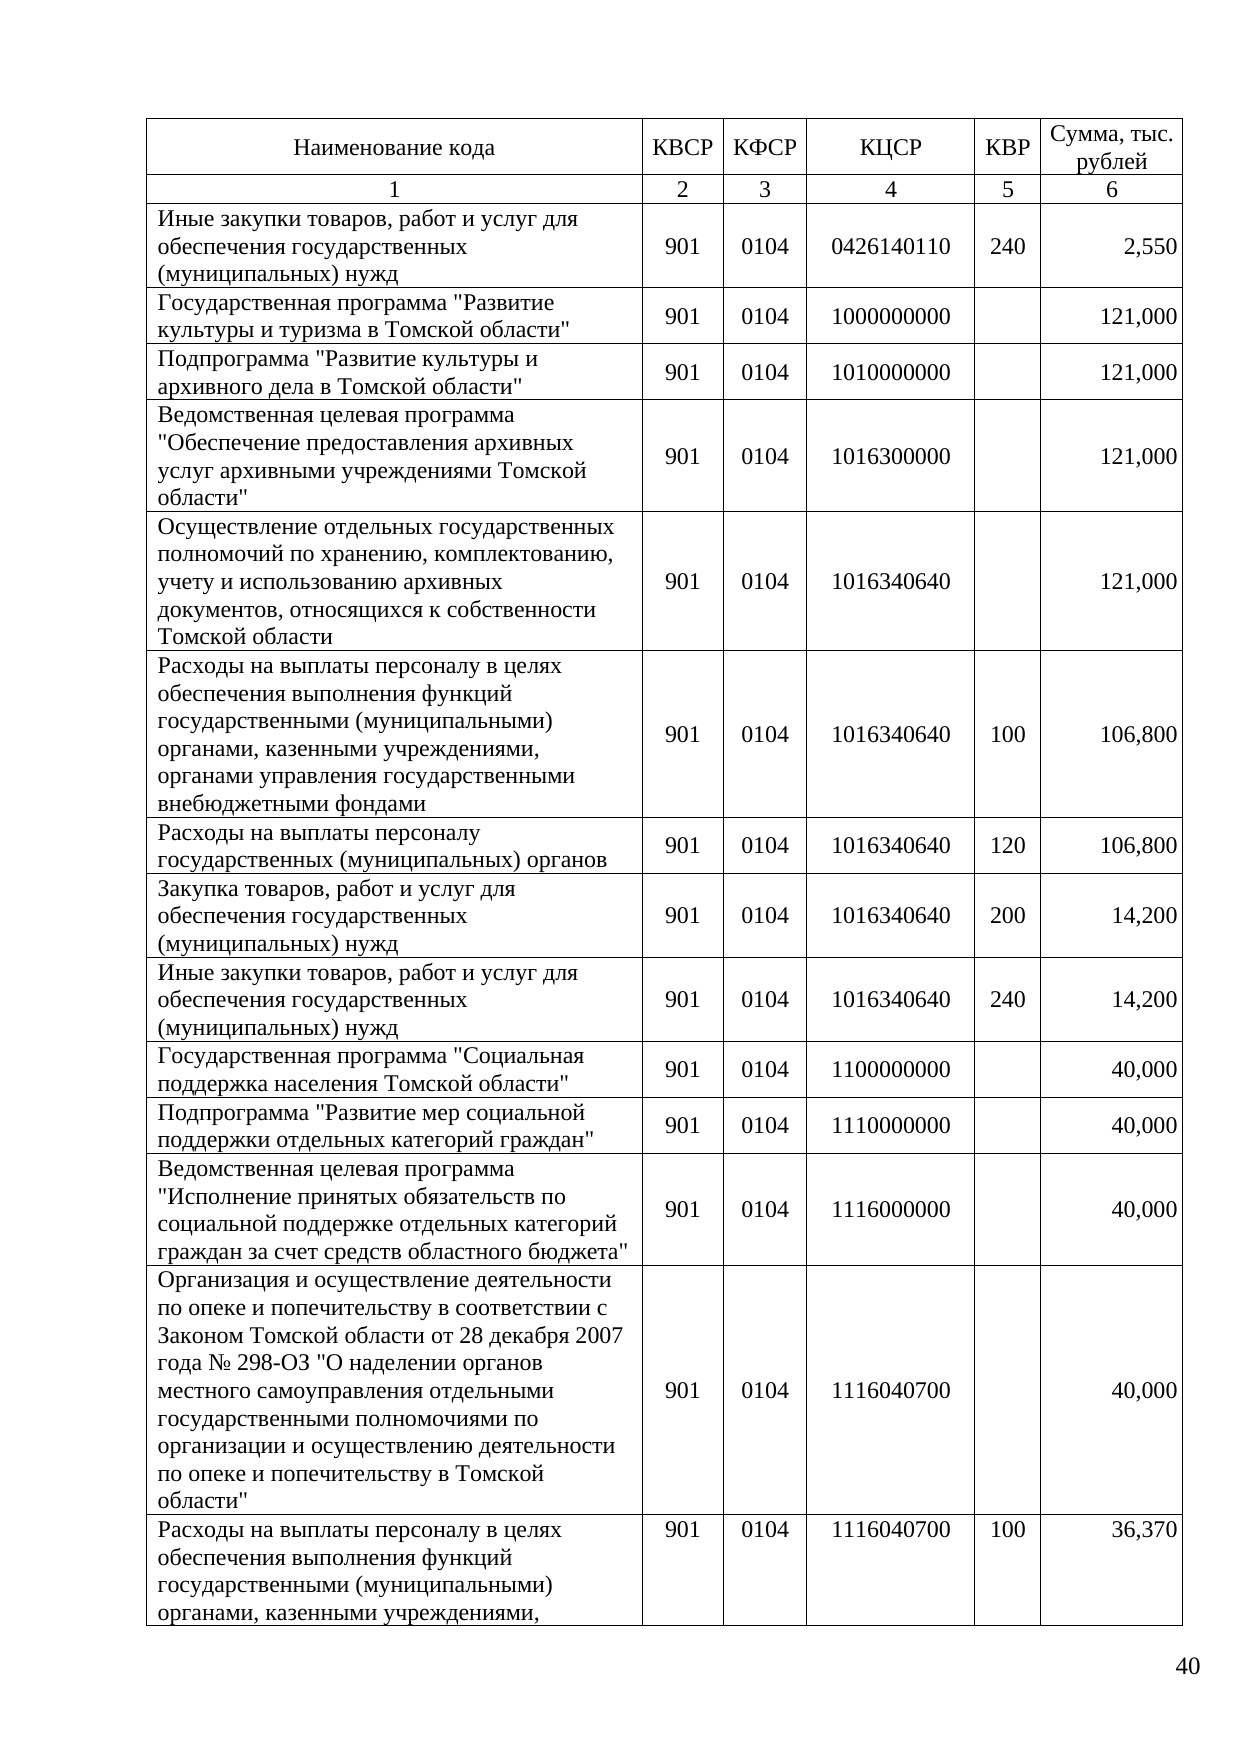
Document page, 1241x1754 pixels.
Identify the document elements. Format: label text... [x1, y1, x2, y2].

table_cell 0104 [724, 512, 806, 650]
table_cell 901 [643, 1515, 723, 1625]
table_cell 901 [643, 204, 723, 287]
table_cell [975, 512, 1040, 650]
table_cell 1 [147, 175, 642, 203]
table_cell 901 [643, 400, 723, 511]
table_cell [975, 1042, 1040, 1097]
table_cell [975, 400, 1040, 511]
table_cell 0104 [724, 288, 806, 343]
table_cell 40,000 [1041, 1266, 1182, 1514]
table_cell 121,000 [1041, 288, 1182, 343]
table_cell 0104 [724, 344, 806, 399]
table_cell 0104 [724, 1042, 806, 1097]
table_cell 121,000 [1041, 344, 1182, 399]
table_cell 1110000000 [807, 1098, 974, 1153]
table_cell 240 [975, 204, 1040, 287]
table_cell 901 [643, 651, 723, 817]
table_cell 1016340640 [807, 818, 974, 873]
table_cell 106,800 [1041, 818, 1182, 873]
table_cell 0104 [724, 204, 806, 287]
table_cell 1116040700 [807, 1515, 974, 1625]
table_cell 901 [643, 1154, 723, 1264]
table_cell 0104 [724, 400, 806, 511]
table_cell 0104 [724, 818, 806, 873]
table_cell 3 [724, 175, 806, 203]
table_cell 2 [643, 175, 723, 203]
table_cell 1016300000 [807, 400, 974, 511]
table_cell 0104 [724, 874, 806, 957]
table_cell [975, 288, 1040, 343]
table_cell 200 [975, 874, 1040, 957]
table_cell 901 [643, 874, 723, 957]
table_cell 1016340640 [807, 958, 974, 1041]
table_cell 901 [643, 512, 723, 650]
table_cell 0104 [724, 651, 806, 817]
table_cell 1116000000 [807, 1154, 974, 1264]
table_cell 901 [643, 958, 723, 1041]
table_cell [975, 1098, 1040, 1153]
table_cell Иные закупки товаров, работ и услуг для обеспечения государственных (муниципальных) нужд [147, 958, 642, 1041]
table_cell 14,200 [1041, 874, 1182, 957]
table_cell 1016340640 [807, 651, 974, 817]
table_cell [975, 1154, 1040, 1264]
table_cell 1016340640 [807, 874, 974, 957]
table_cell 1100000000 [807, 1042, 974, 1097]
table_header КЦСР [807, 119, 974, 174]
table_cell 901 [643, 288, 723, 343]
table_cell Иные закупки товаров, работ и услуг для обеспечения государственных (муниципальных) нужд [147, 204, 642, 287]
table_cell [147, 1515, 642, 1625]
table_cell 1000000000 [807, 288, 974, 343]
table_cell 0104 [724, 1154, 806, 1264]
table_cell Подпрограмма "Развитие культуры и архивного дела в Томской области" [147, 344, 642, 399]
table_cell 0426140110 [807, 204, 974, 287]
table_cell 121,000 [1041, 512, 1182, 650]
table_cell 0104 [724, 1515, 806, 1625]
table_cell 121,000 [1041, 400, 1182, 511]
table_cell 106,800 [1041, 651, 1182, 817]
table_cell Организация и осуществление деятельности по опеке и попечительству в соответствии с Законом Томской области от 28 декабря 2007 года № 298-ОЗ "О наделении органов местного самоуправления отдельными государственными полномочиями по организации и осуществлению деятельности по опеке и попечительству в Томской области" [147, 1266, 642, 1514]
table_cell Государственная программа "Развитие культуры и туризма в Томской области" [147, 288, 642, 343]
table_header Сумма, тыс. рублей [1041, 119, 1182, 174]
table_cell Ведомственная целевая программа "Обеспечение предоставления архивных услуг архивными учреждениями Томской области" [147, 400, 642, 511]
table_cell 40,000 [1041, 1154, 1182, 1264]
table_cell 0104 [724, 1266, 806, 1514]
table_cell 0104 [724, 1098, 806, 1153]
table_header КВР [975, 119, 1040, 174]
table_cell 901 [643, 1266, 723, 1514]
table_cell 40,000 [1041, 1042, 1182, 1097]
table_cell 6 [1041, 175, 1182, 203]
table_cell Государственная программа "Социальная поддержка населения Томской области" [147, 1042, 642, 1097]
table_cell Закупка товаров, работ и услуг для обеспечения государственных (муниципальных) нужд [147, 874, 642, 957]
table_cell 901 [643, 818, 723, 873]
table_cell 36,370 [1041, 1515, 1182, 1625]
table_cell [975, 1266, 1040, 1514]
table_cell 901 [643, 344, 723, 399]
table_cell 40,000 [1041, 1098, 1182, 1153]
table_cell 1116040700 [807, 1266, 974, 1514]
table_cell [975, 344, 1040, 399]
table_cell 1010000000 [807, 344, 974, 399]
table_cell 5 [975, 175, 1040, 203]
table_cell 1016340640 [807, 512, 974, 650]
table_header КФСР [724, 119, 806, 174]
table_cell 14,200 [1041, 958, 1182, 1041]
table_cell Подпрограмма "Развитие мер социальной поддержки отдельных категорий граждан" [147, 1098, 642, 1153]
table_cell Осуществление отдельных государственных полномочий по хранению, комплектованию, учету и использованию архивных документов, относящихся к собственности Томской области [147, 512, 642, 650]
table_cell 240 [975, 958, 1040, 1041]
table_cell 0104 [724, 958, 806, 1041]
table_header КВСР [643, 119, 723, 174]
table_cell 4 [807, 175, 974, 203]
table_cell Расходы на выплаты персоналу государственных (муниципальных) органов [147, 818, 642, 873]
table_cell Ведомственная целевая программа "Исполнение принятых обязательств по социальной поддержке отдельных категорий граждан за счет средств областного бюджета" [147, 1154, 642, 1264]
table_cell 901 [643, 1042, 723, 1097]
table_cell 100 [975, 651, 1040, 817]
table_cell 120 [975, 818, 1040, 873]
table_cell 2,550 [1041, 204, 1182, 287]
table_cell 901 [643, 1098, 723, 1153]
table_cell 100 [975, 1515, 1040, 1625]
table_header Наименование кода [147, 119, 642, 174]
